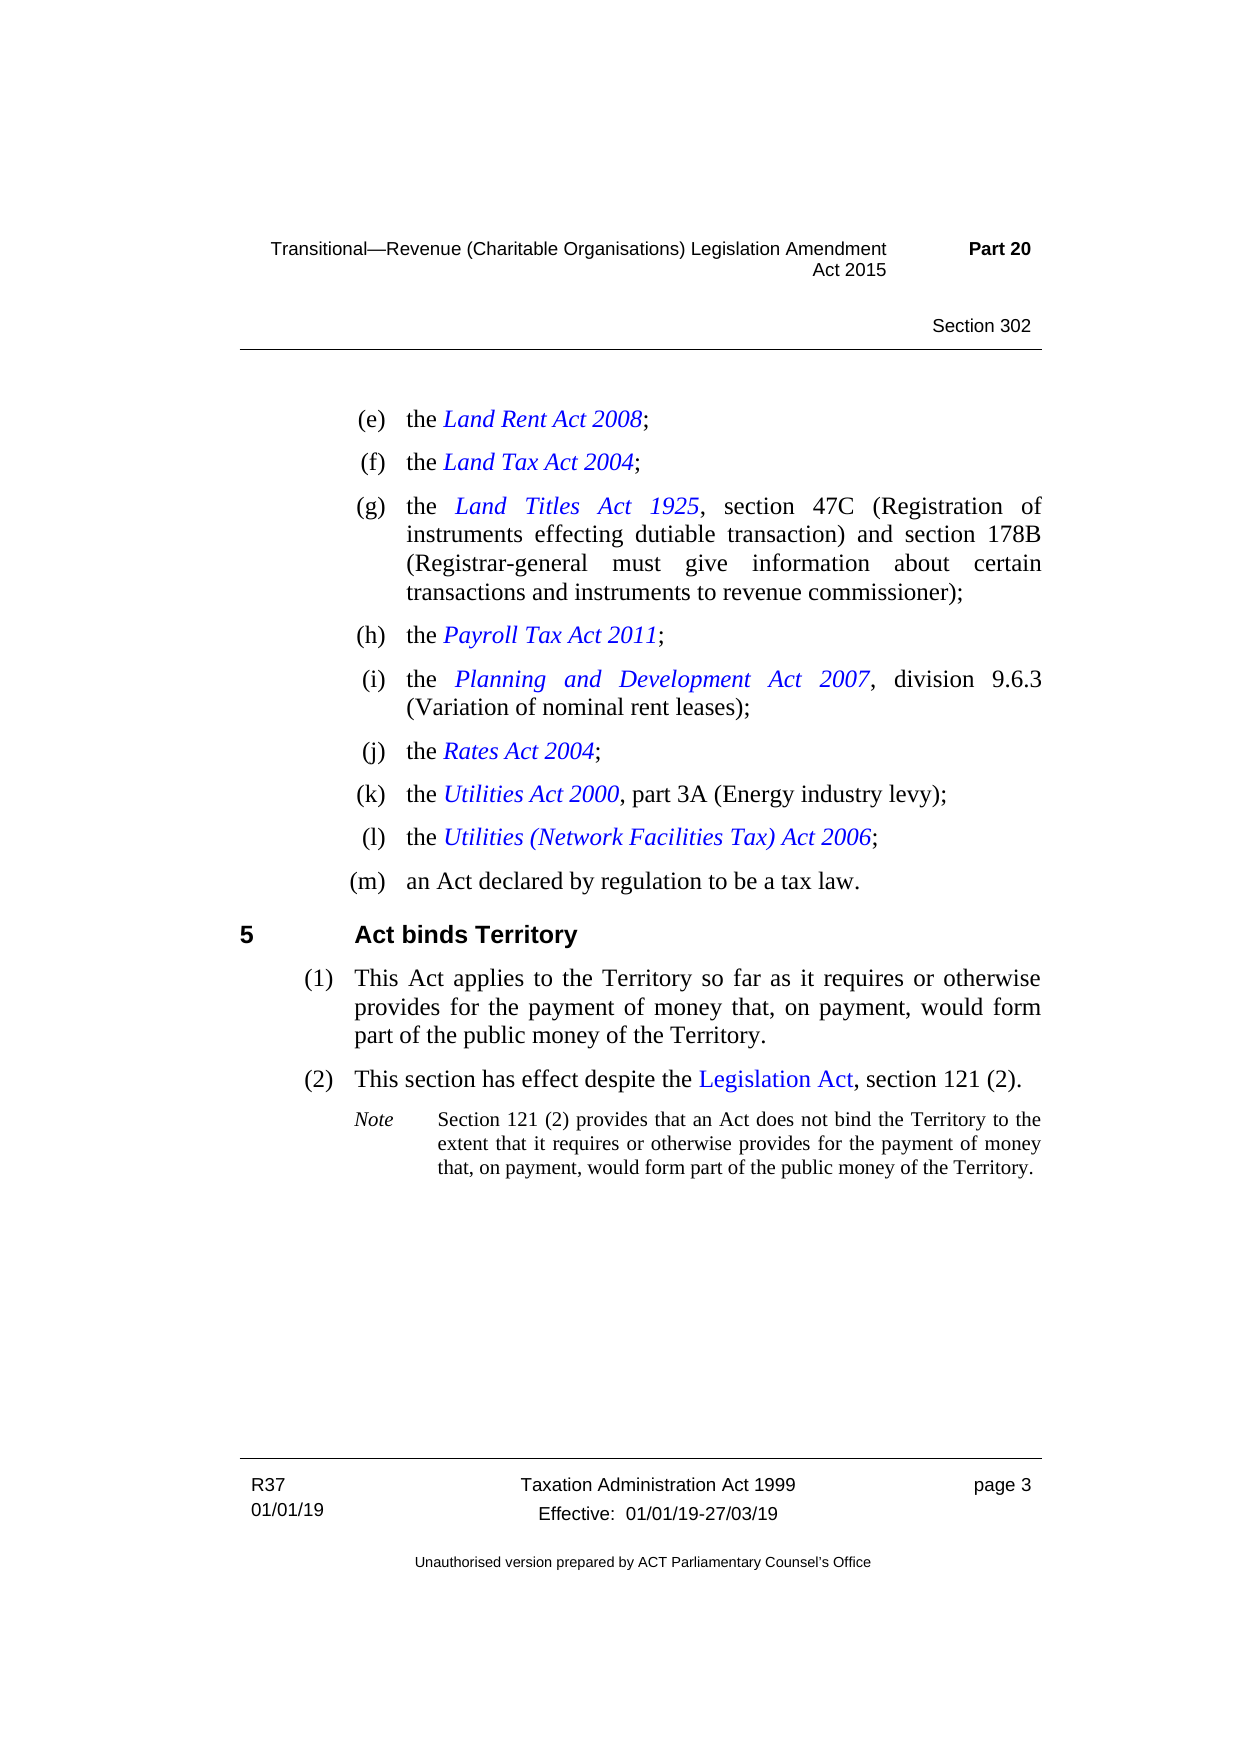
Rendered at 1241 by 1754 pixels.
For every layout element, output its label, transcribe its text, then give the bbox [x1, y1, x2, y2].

text (k) the Utilities Act 2000, part 3A (Energy industry levy); [239, 779, 1042, 808]
text (e) the Land Rent Act 2008; [239, 404, 1042, 433]
text (h) the Payroll Tax Act 2011; [239, 620, 1042, 649]
text (m) an Act declared by regulation to be a tax law. [239, 866, 1042, 894]
text (1) This Act applies to the Territory so far as it requires or otherwise provides for the payment of money that, on payment, would form part of the public money of the Territory. [239, 963, 1042, 1049]
text 5 Act binds Territory [239, 919, 1042, 948]
text (i) the Planning and Development Act 2007, division 9.6.3 (Variation of nominal rent leases); [239, 664, 1042, 721]
text (g) the Land Titles Act 1925, section 47C (Registration of instruments effecting dutiable transaction) and section 178B (Registrar-general must give information about certain transactions and instruments to revenue commissioner); [239, 491, 1042, 606]
text (f) the Land Tax Act 2004; [239, 447, 1042, 476]
text Note Section 121 (2) provides that an Act does not bind the Territory to the extent that it requires or otherwise provides for the payment of money that, on payment, would form part of the public money of the Territory. [354, 1107, 1042, 1179]
text (2) This section has effect despite the Legislation Act, section 121 (2). [239, 1064, 1042, 1092]
text (l) the Utilities (Network Facilities Tax) Act 2006; [239, 822, 1042, 851]
text (j) the Rates Act 2004; [239, 736, 1042, 764]
